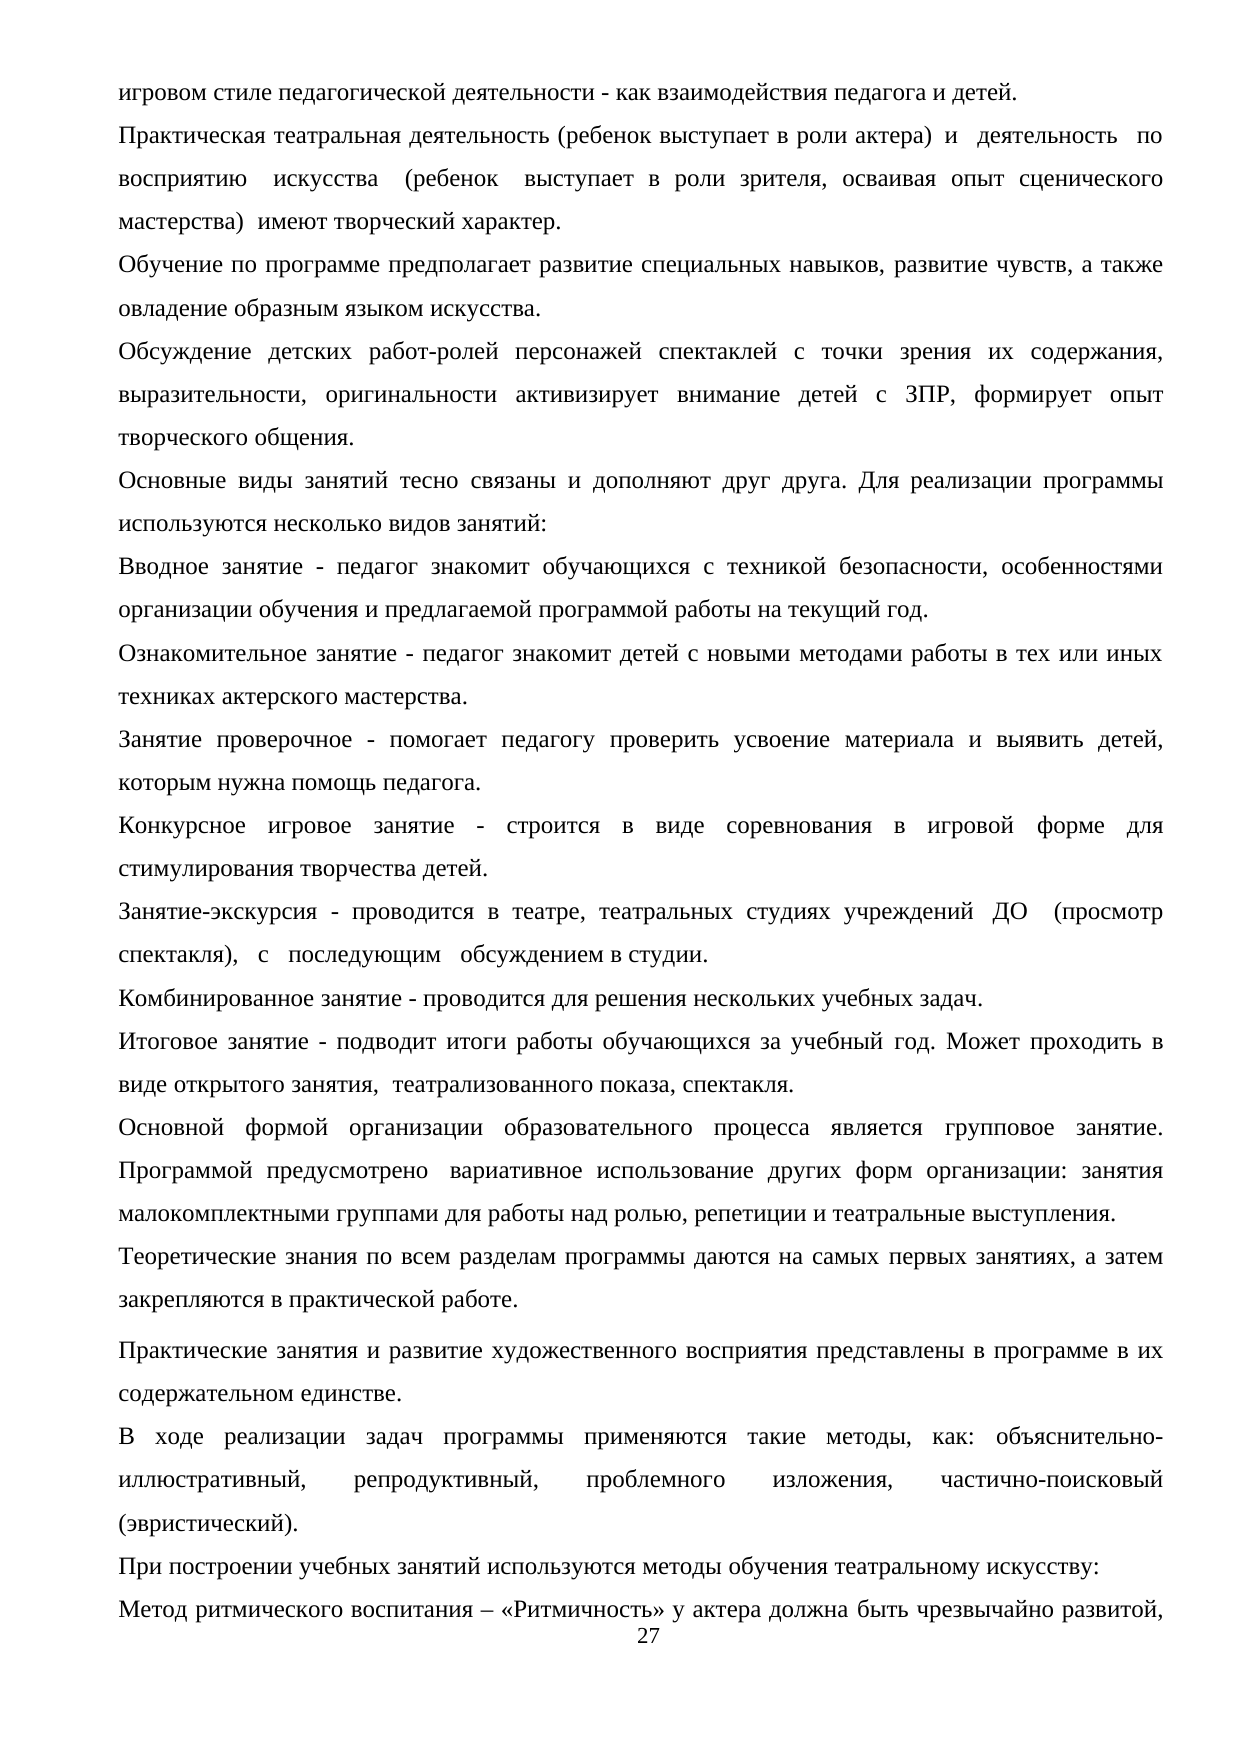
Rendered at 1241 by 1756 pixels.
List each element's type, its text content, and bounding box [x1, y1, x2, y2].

text Вводное занятие - педагог знакомит обучающихся с техникой безопасности, особенностями организации обучения и предлагаемой программой работы на текущий год. [118, 551, 1163, 623]
text Обучение по программе предполагает развитие специальных навыков, развитие чувств, а также овладение образным языком искусства. [118, 249, 1163, 321]
text Ознакомительное занятие - педагог знакомит детей с новыми методами работы в тех или иных техниках актерского мастерства. [118, 638, 1163, 709]
text Итоговое занятие - подводит итоги работы обучающихся за учебный год. Может проходить в виде открытого занятия, театрализованного показа, спектакля. [118, 1026, 1163, 1098]
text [118, 1594, 1163, 1623]
text Конкурсное игровое занятие - строится в виде соревнования в игровой форме для стимулирования творчества детей. [118, 810, 1163, 882]
text Занятие проверочное - помогает педагогу проверить усвоение материала и выявить детей, которым нужна помощь педагога. [118, 724, 1163, 796]
text Основной формой организации образовательного процесса является групповое занятие. Программой предусмотрено вариативное использование других форм организации: занятия малокомплектными группами для работы над ролью, репетиции и театральные выступления. [118, 1112, 1163, 1227]
text Обсуждение детских работ-ролей персонажей спектаклей с точки зрения их содержания, выразительности, оригинальности активизирует внимание детей с ЗПР, формирует опыт творческого общения. [118, 336, 1163, 451]
text При построении учебных занятий используются методы обучения театральному искусству: [118, 1551, 1163, 1579]
text Теоретические знания по всем разделам программы даются на самых первых занятиях, а затем закрепляются в практической работе. [118, 1241, 1163, 1313]
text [118, 77, 1163, 106]
text В ходе реализации задач программы применяются такие методы, как: объяснительно-иллюстративный, репродуктивный, проблемного изложения, частично-поисковый (эвристический). [118, 1421, 1163, 1536]
text Практические занятия и развитие художественного восприятия представлены в программе в их содержательном единстве. [118, 1335, 1163, 1407]
text Практическая театральная деятельность (ребенок выступает в роли актера) и деятельность по восприятию искусства (ребенок выступает в роли зрителя, осваивая опыт сценического мастерства) имеют творческий характер. [118, 120, 1163, 235]
text Занятие-экскурсия - проводится в театре, театральных студиях учреждений ДО (просмотр спектакля), с последующим обсуждением в студии. [118, 896, 1163, 968]
text Комбинированное занятие - проводится для решения нескольких учебных задач. [118, 983, 1163, 1011]
text Основные виды занятий тесно связаны и дополняют друг друга. Для реализации программы используются несколько видов занятий: [118, 465, 1163, 537]
